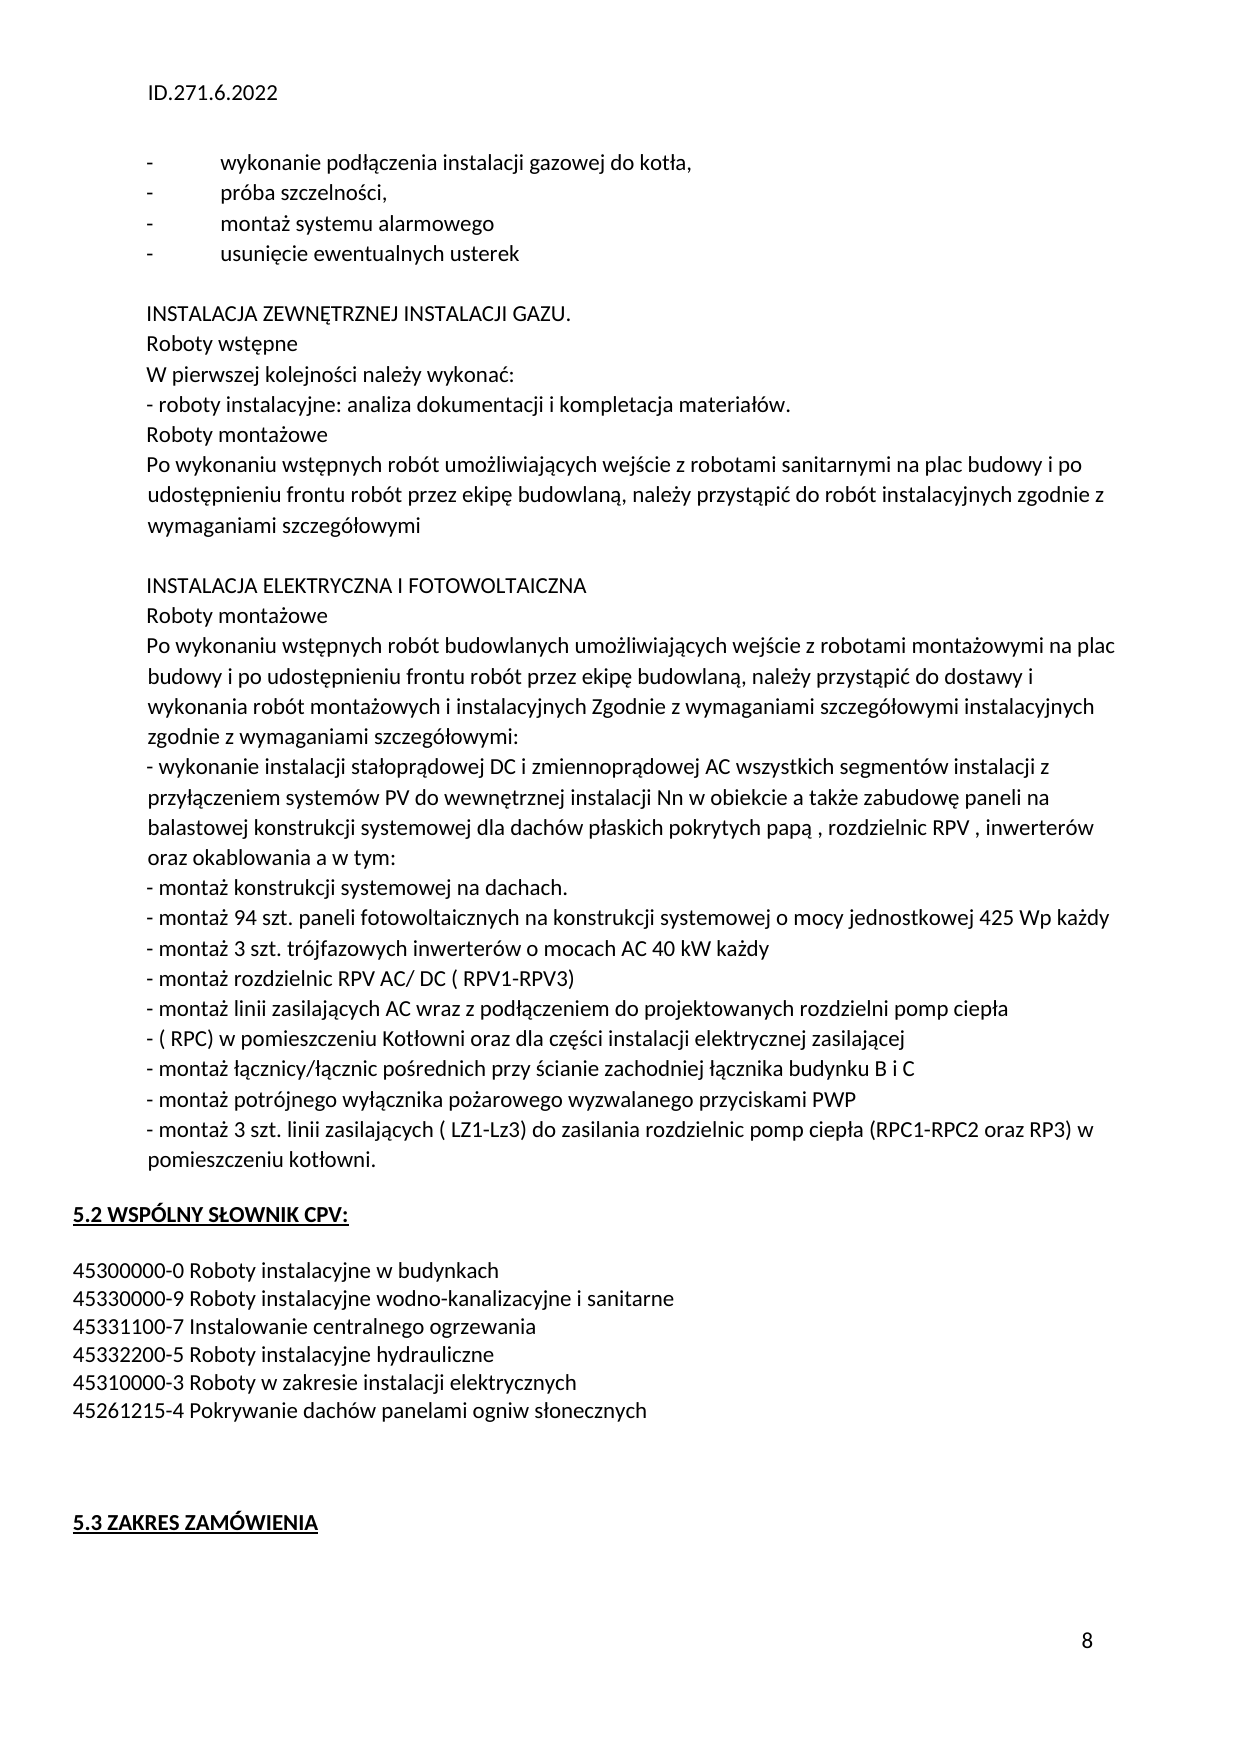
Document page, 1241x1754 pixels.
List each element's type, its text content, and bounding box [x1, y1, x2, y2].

text - montaż potrójnego wyłącznika pożarowego wyzwalanego przyciskami PWP [146, 1085, 1124, 1113]
text - montaż 3 szt. trójfazowych inwerterów o mocach AC 40 kW każdy [146, 934, 1124, 962]
text - montaż systemu alarmowego [146, 209, 1124, 237]
text - wykonanie podłączenia instalacji gazowej do kotła, [146, 148, 1124, 176]
text 5.3 ZAKRES ZAMÓWIENIA [73, 1508, 1124, 1536]
text 45310000-3 Roboty w zakresie instalacji elektrycznych [73, 1368, 1124, 1396]
text - montaż 94 szt. paneli fotowoltaicznych na konstrukcji systemowej o mocy jednostkowej 425 Wp każdy [146, 903, 1124, 931]
text - ( RPC) w pomieszczeniu Kotłowni oraz dla części instalacji elektrycznej zasilającej [146, 1024, 1124, 1052]
text - montaż 3 szt. linii zasilających ( LZ1-Lz3) do zasilania rozdzielnic pomp ciepła (RPC1-RPC2 oraz RP3) w pomieszczeniu kotłowni. [146, 1115, 1124, 1173]
text W pierwszej kolejności należy wykonać: [146, 360, 1124, 388]
text 45300000-0 Roboty instalacyjne w budynkach [73, 1256, 1124, 1284]
text Roboty montażowe [146, 420, 1124, 448]
text - roboty instalacyjne: analiza dokumentacji i kompletacja materiałów. [146, 390, 1124, 418]
text - montaż linii zasilających AC wraz z podłączeniem do projektowanych rozdzielni pomp ciepła [146, 994, 1124, 1022]
text - montaż konstrukcji systemowej na dachach. [146, 873, 1124, 901]
text 5.2 WSPÓLNY SŁOWNIK CPV: [73, 1200, 1124, 1228]
text 45261215-4 Pokrywanie dachów panelami ogniw słonecznych [73, 1396, 1124, 1424]
text 45332200-5 Roboty instalacyjne hydrauliczne [73, 1340, 1124, 1368]
text 45330000-9 Roboty instalacyjne wodno-kanalizacyjne i sanitarne [73, 1284, 1124, 1312]
text - montaż rozdzielnic RPV AC/ DC ( RPV1-RPV3) [146, 964, 1124, 992]
text Roboty wstępne [146, 329, 1124, 357]
text INSTALACJA ZEWNĘTRZNEJ INSTALACJI GAZU. [146, 299, 1124, 327]
text INSTALACJA ELEKTRYCZNA I FOTOWOLTAICZNA [146, 571, 1124, 599]
text 45331100-7 Instalowanie centralnego ogrzewania [73, 1312, 1124, 1340]
text - usunięcie ewentualnych usterek [146, 239, 1124, 267]
text - wykonanie instalacji stałoprądowej DC i zmiennoprądowej AC wszystkich segmentów instalacji z przyłączeniem systemów PV do wewnętrznej instalacji Nn w obiekcie a także zabudowę paneli na balastowej konstrukcji systemowej dla dachów płaskich pokrytych papą , rozdzielnic RPV , inwerterów oraz okablowania a w tym: [146, 752, 1124, 871]
text Po wykonaniu wstępnych robót umożliwiających wejście z robotami sanitarnymi na plac budowy i po udostępnieniu frontu robót przez ekipę budowlaną, należy przystąpić do robót instalacyjnych zgodnie z wymaganiami szczegółowymi [146, 450, 1124, 539]
text - montaż łącznicy/łącznic pośrednich przy ścianie zachodniej łącznika budynku B i C [146, 1054, 1124, 1082]
text Roboty montażowe [146, 601, 1124, 629]
text Po wykonaniu wstępnych robót budowlanych umożliwiających wejście z robotami montażowymi na plac budowy i po udostępnieniu frontu robót przez ekipę budowlaną, należy przystąpić do dostawy i wykonania robót montażowych i instalacyjnych Zgodnie z wymaganiami szczegółowymi instalacyjnych zgodnie z wymaganiami szczegółowymi: [146, 632, 1124, 750]
text - próba szczelności, [146, 178, 1124, 206]
